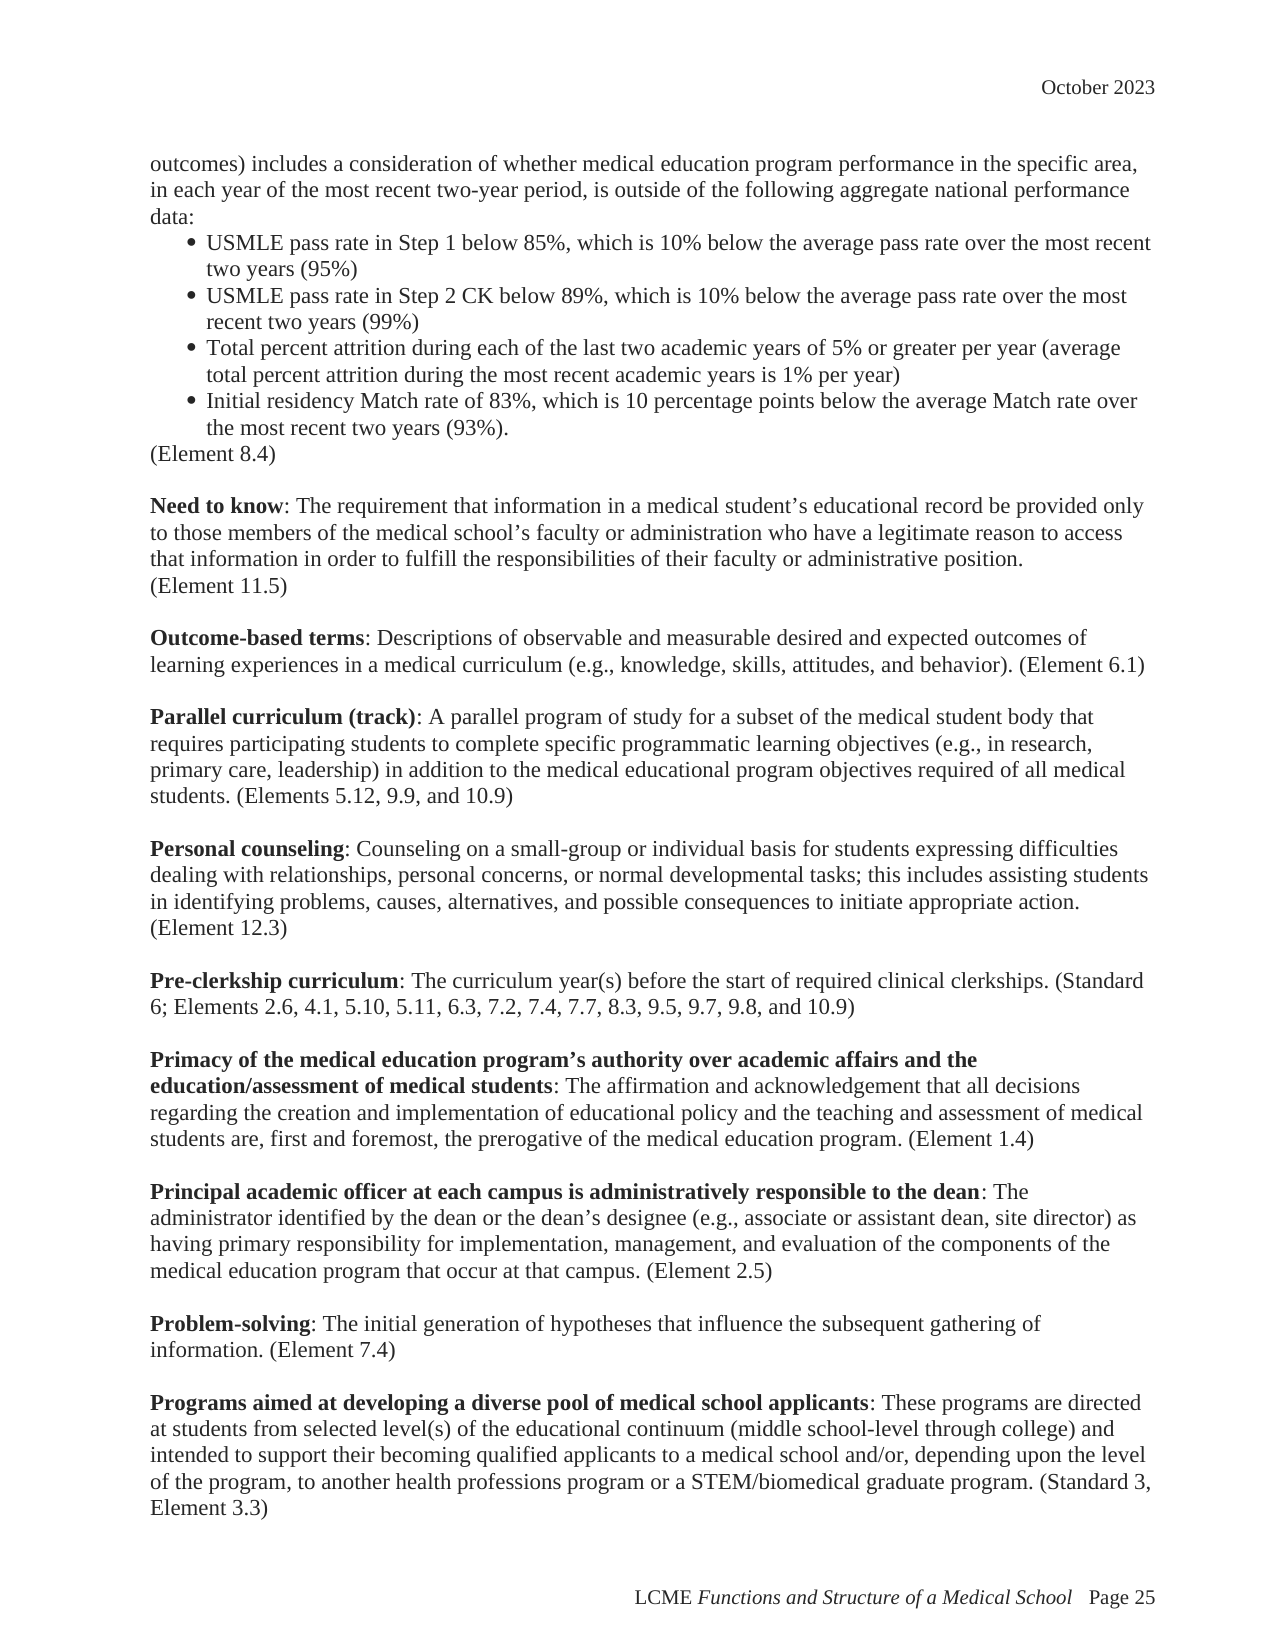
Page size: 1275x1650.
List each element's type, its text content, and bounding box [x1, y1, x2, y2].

text Principal academic officer at each campus is administratively responsible to the dean: The administrator identified by the dean or the dean’s designee (e.g., associate or assistant dean, site director) as having primary responsibility for implementation, management, and evaluation of the components of the medical education program that occur at that campus. (Element 2.5) [150, 1178, 1155, 1283]
text Parallel curriculum (track): A parallel program of study for a subset of the medical student body that requires participating students to complete specific programmatic learning objectives (e.g., in research, primary care, leadership) in addition to the medical educational program objectives required of all medical students. (Elements 5.12, 9.9, and 10.9) [150, 703, 1155, 809]
text Outcome-based terms: Descriptions of observable and measurable desired and expected outcomes of learning experiences in a medical curriculum (e.g., knowledge, skills, attitudes, and behavior). (Element 6.1) [150, 624, 1155, 677]
text Problem-solving: The initial generation of hypotheses that influence the subsequent gathering of information. (Element 7.4) [150, 1309, 1155, 1362]
text Primacy of the medical education program’s authority over academic affairs and the education/assessment of medical students: The affirmation and acknowledgement that all decisions regarding the creation and implementation of educational policy and the teaching and assessment of medical students are, first and foremost, the prerogative of the medical education program. (Element 1.4) [150, 1046, 1155, 1151]
text Programs aimed at developing a diverse pool of medical school applicants: These programs are directed at students from selected level(s) of the educational continuum (middle school-level through college) and intended to support their becoming qualified applicants to a medical school and/or, depending upon the level of the program, to another health professions program or a STEM/biomedical graduate program. (Standard 3, Element 3.3) [150, 1389, 1155, 1520]
text (Element 11.5) [150, 572, 1155, 598]
list USMLE pass rate in Step 1 below 85%, which is 10% below the average pass rate over the most recent two years (95%) [187, 229, 1155, 282]
list USMLE pass rate in Step 2 CK below 89%, which is 10% below the average pass rate over the most recent two years (99%) [187, 282, 1155, 334]
text Personal counseling: Counseling on a small-group or individual basis for students expressing difficulties dealing with relationships, personal concerns, or normal developmental tasks; this includes assisting students in identifying problems, causes, alternatives, and possible consequences to initiate appropriate action. (Element 12.3) [150, 835, 1155, 941]
text (Element 8.4) [150, 440, 1155, 466]
list Total percent attrition during each of the last two academic years of 5% or greater per year (average total percent attrition during the most recent academic years is 1% per year) [187, 334, 1155, 387]
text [150, 150, 1155, 229]
text Need to know: The requirement that information in a medical student’s educational record be provided only to those members of the medical school’s faculty or administration who have a legitimate reason to access that information in order to fulfill the responsibilities of their faculty or administrative position. [150, 493, 1155, 572]
text Pre-clerkship curriculum: The curriculum year(s) before the start of required clinical clerkships. (Standard 6; Elements 2.6, 4.1, 5.10, 5.11, 6.3, 7.2, 7.4, 7.7, 8.3, 9.5, 9.7, 9.8, and 10.9) [150, 967, 1155, 1020]
list Initial residency Match rate of 83%, which is 10 percentage points below the average Match rate over the most recent two years (93%). [187, 387, 1155, 440]
